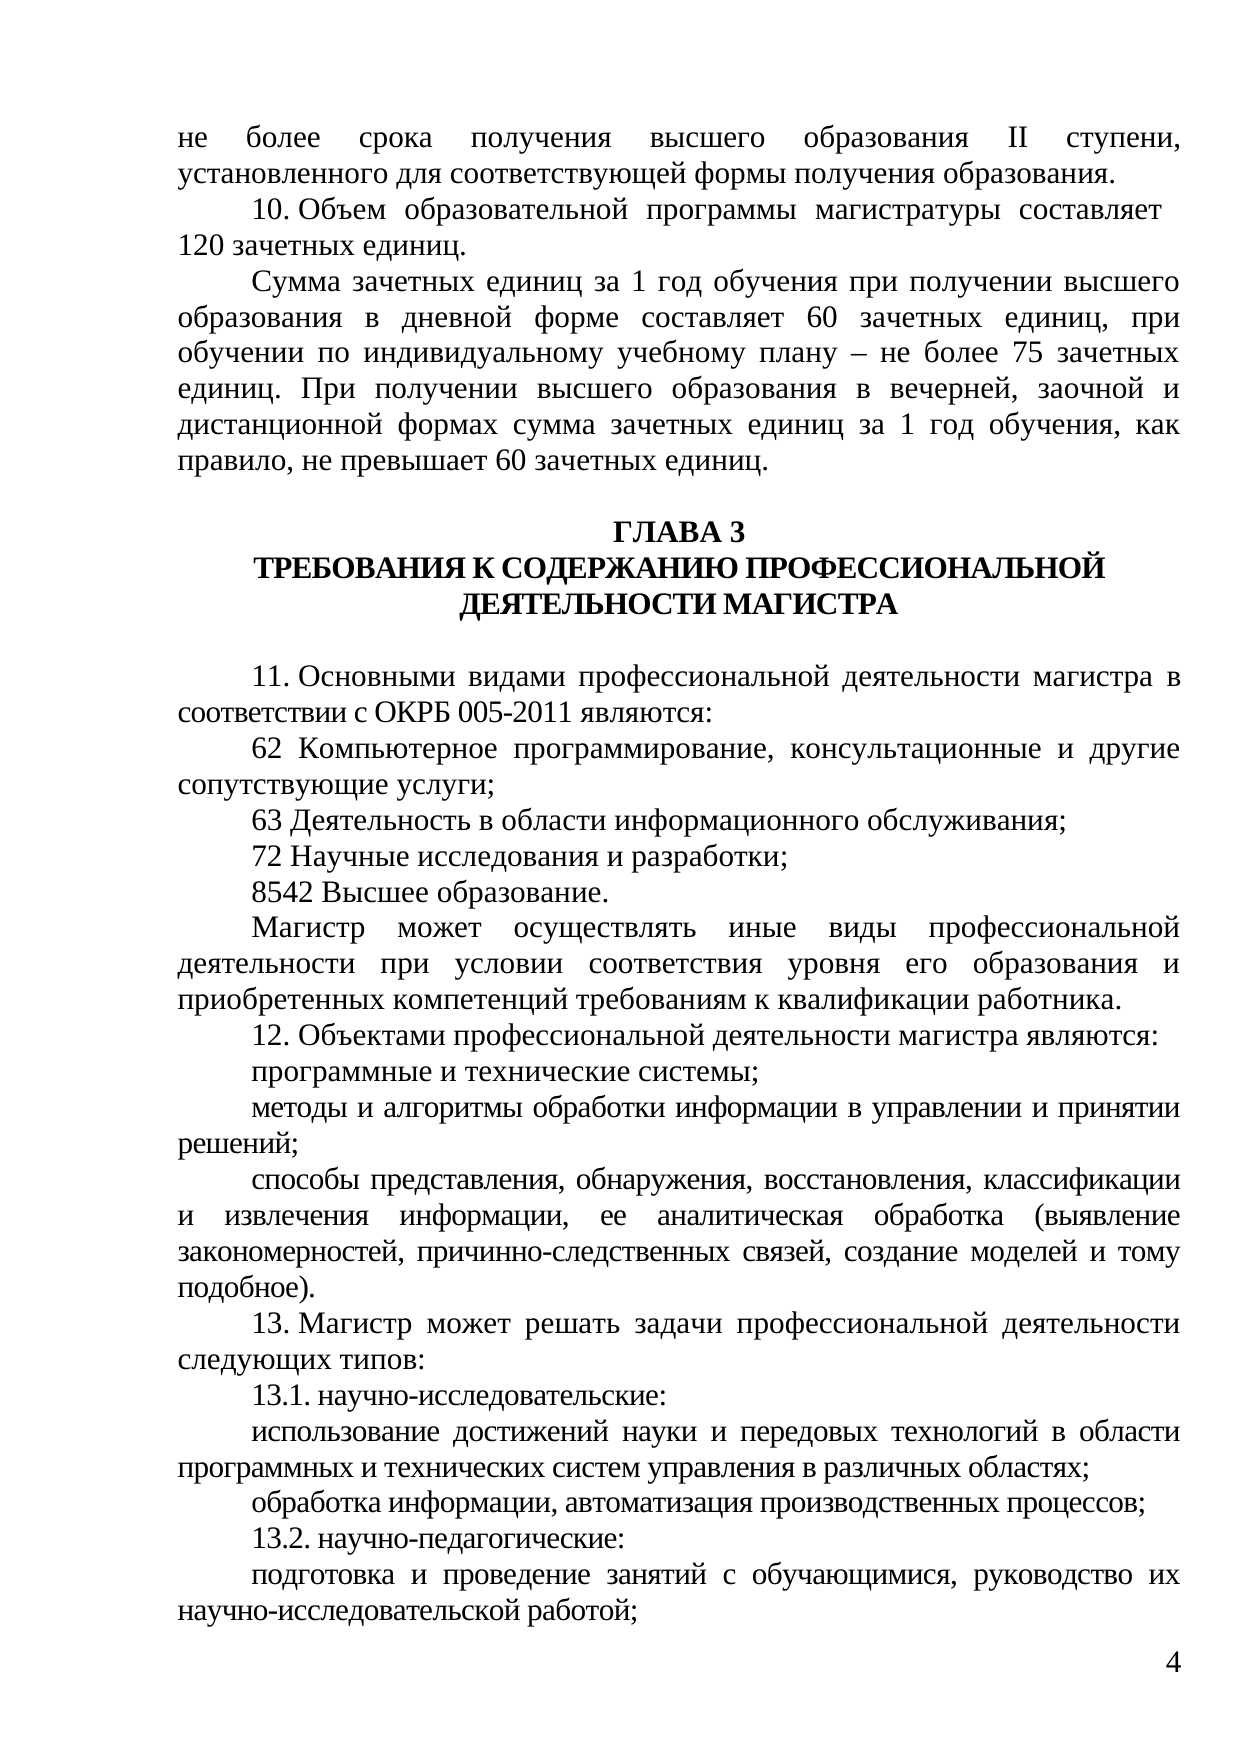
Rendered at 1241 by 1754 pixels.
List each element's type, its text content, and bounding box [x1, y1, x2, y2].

text Магистр может осуществлять иные виды профессиональной деятельности при условии соответствия уровня его образования и приобретенных компетенций требованиям к квалификации работника. [177, 909, 1181, 1017]
text 11. Основными видами профессиональной деятельности магистра в соответствии с ОКРБ 005-2011 являются: [177, 657, 1181, 729]
text программные и технические системы; [177, 1052, 1181, 1088]
text использование достижений науки и передовых технологий в области программных и технических систем управления в различных областях; [177, 1412, 1181, 1484]
text 72 Научные исследования и разработки; [177, 837, 1181, 873]
text Сумма зачетных единиц за 1 год обучения при получении высшего образования в дневной форме составляет 60 зачетных единиц, при обучении по индивидуальному учебному плану – не более 75 зачетных единиц. При получении высшего образования в вечерней, заочной и дистанционной формах сумма зачетных единиц за 1 год обучения, как правило, не превышает 60 зачетных единиц. [177, 262, 1181, 477]
text 12. Объектами профессиональной деятельности магистра являются: [177, 1017, 1181, 1052]
text 8542 Высшее образование. [177, 873, 1181, 909]
text методы и алгоритмы обработки информации в управлении и принятии решений; [177, 1088, 1181, 1160]
text ТРЕБОВАНИЯ К СОДЕРЖАНИЮ ПРОФЕССИОНАЛЬНОЙ ДЕЯТЕЛЬНОСТИ МАГИСТРА [177, 549, 1181, 621]
text ГЛАВА 3 [177, 513, 1181, 549]
text подготовка и проведение занятий с обучающимися, руководство их научно-исследовательской работой; [177, 1556, 1181, 1627]
text 63 Деятельность в области информационного обслуживания; [177, 801, 1181, 837]
text способы представления, обнаружения, восстановления, классификации и извлечения информации, ее аналитическая обработка (выявление закономерностей, причинно-следственных связей, создание моделей и тому подобное). [177, 1160, 1181, 1304]
text обработка информации, автоматизация производственных процессов; [177, 1484, 1181, 1520]
text 13. Магистр может решать задачи профессиональной деятельности следующих типов: [177, 1304, 1181, 1376]
text 10. Объем образовательной программы магистратуры составляет 120 зачетных единиц. [177, 190, 1181, 262]
text 13.1. научно-исследовательские: [177, 1376, 1181, 1412]
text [177, 118, 1181, 190]
text 13.2. научно-педагогические: [177, 1520, 1181, 1556]
text 62 Компьютерное программирование, консультационные и другие сопутствующие услуги; [177, 729, 1181, 801]
